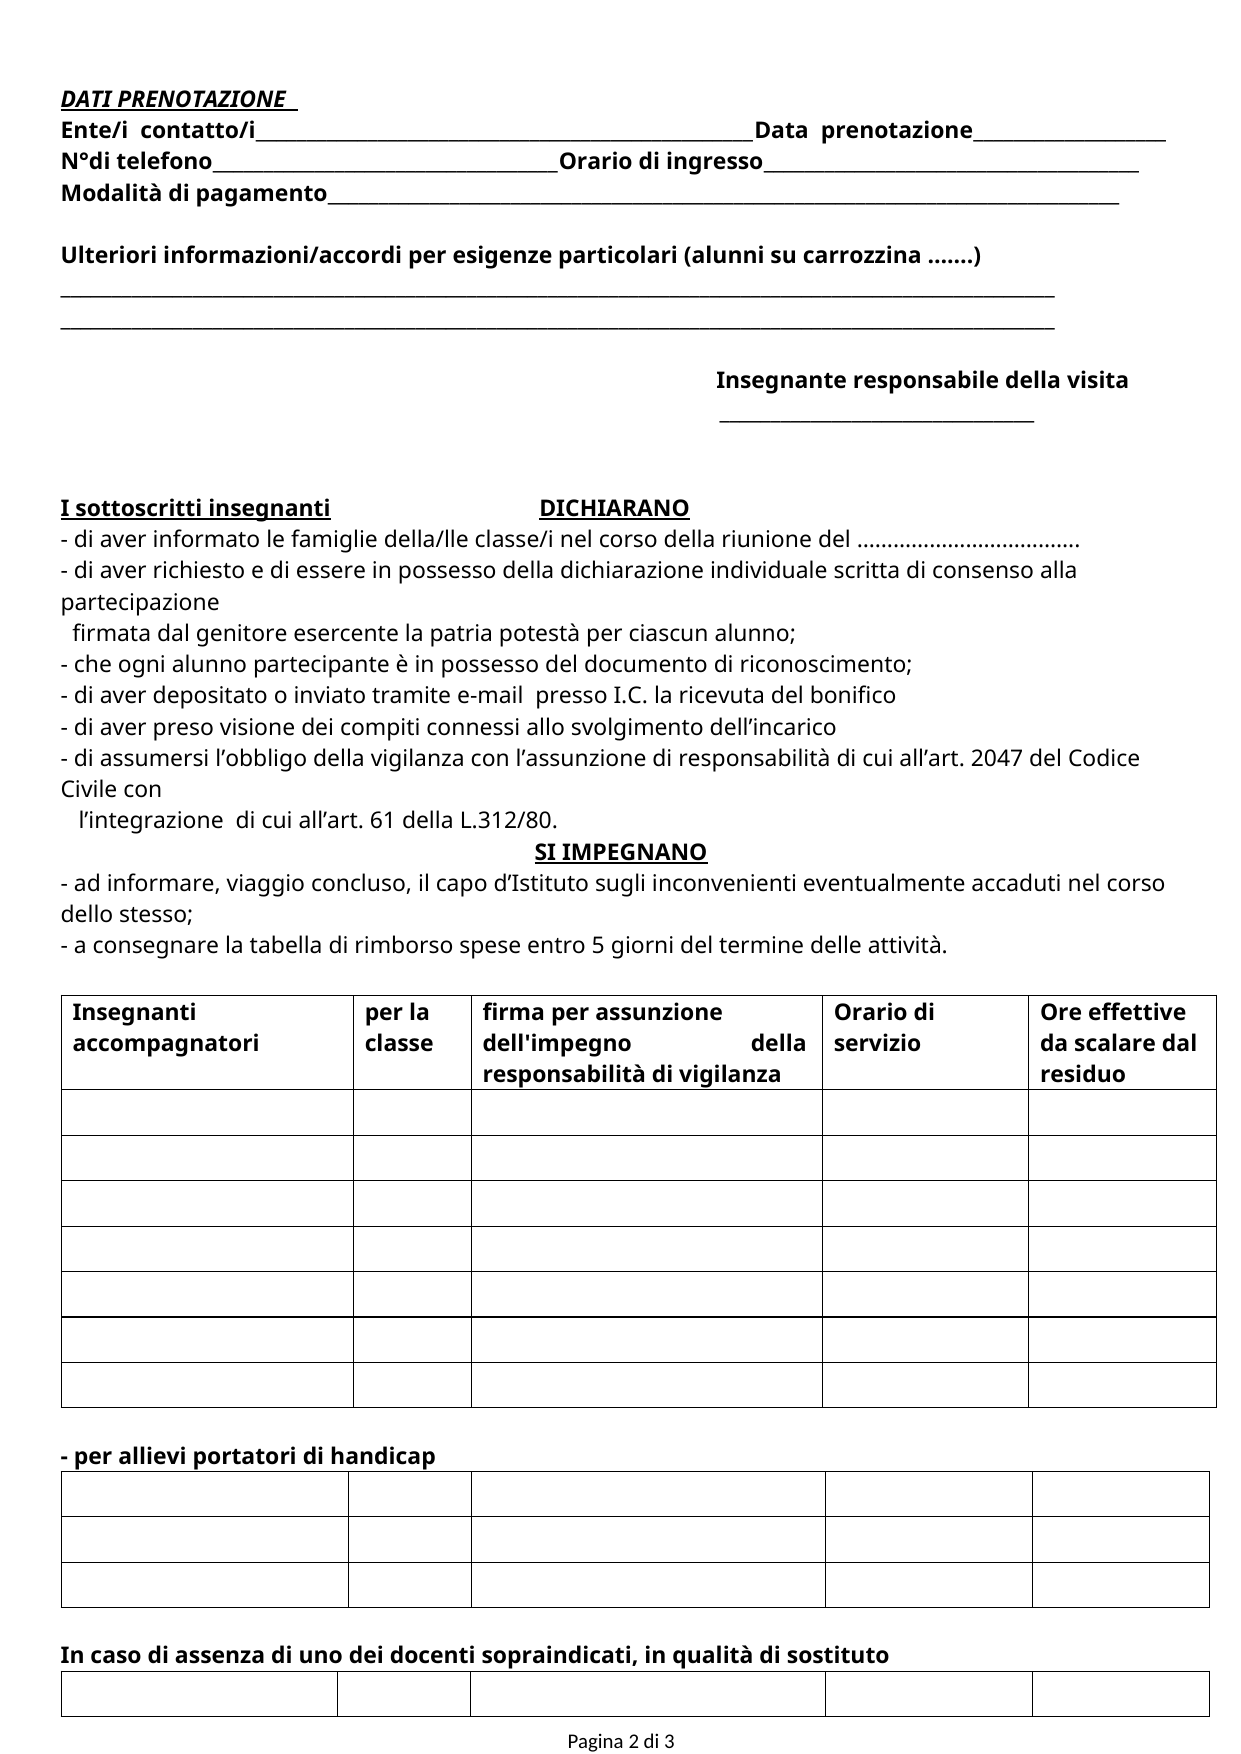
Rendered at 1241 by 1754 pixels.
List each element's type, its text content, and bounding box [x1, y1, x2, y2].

table_cell [1033, 1517, 1209, 1562]
table_cell [826, 1517, 1032, 1562]
table_cell [823, 1090, 1028, 1135]
text - di aver depositato o inviato tramite e-mail presso I.C. la ricevuta del bonifico [60, 679, 1181, 711]
table_cell [1029, 1272, 1216, 1316]
text - di aver richiesto e di essere in possesso della dichiarazione individuale scritta di consenso alla partecipazione [60, 554, 1181, 617]
table_cell [1029, 1363, 1216, 1407]
table_header [62, 1672, 337, 1716]
text _______________________________ [60, 395, 1181, 426]
text I sottoscritti insegnanti DICHIARANO [60, 492, 1181, 523]
table_cell [472, 1181, 822, 1226]
table_cell [826, 1563, 1032, 1607]
text - per allievi portatori di handicap [60, 1439, 1181, 1471]
table_cell [1029, 1136, 1216, 1180]
table_cell [472, 1227, 822, 1271]
text - che ogni alunno partecipante è in possesso del documento di riconoscimento; [60, 648, 1181, 679]
text Insegnante responsabile della visita [60, 364, 1181, 395]
table_cell [823, 1136, 1028, 1180]
table_cell [823, 1318, 1028, 1362]
table_header Ore effettive da scalare dal residuo [1029, 996, 1216, 1089]
table_cell [354, 1363, 471, 1407]
table_cell [472, 1090, 822, 1135]
text N°di telefono__________________________________Orario di ingresso_____________________________________ [60, 145, 1181, 176]
table_cell [823, 1272, 1028, 1316]
text - a consegnare la tabella di rimborso spese entro 5 giorni del termine delle attività. [60, 929, 1181, 961]
table_cell [62, 1181, 353, 1226]
text - di aver preso visione dei compiti connessi allo svolgimento dell’incarico [60, 711, 1181, 742]
table_cell [354, 1136, 471, 1180]
table_cell [472, 1563, 825, 1607]
table_header [1033, 1472, 1209, 1516]
text DATI PRENOTAZIONE [60, 83, 1181, 114]
table_cell [354, 1090, 471, 1135]
table_cell [62, 1563, 348, 1607]
table_cell [349, 1563, 471, 1607]
table_cell [354, 1318, 471, 1362]
table_cell [62, 1227, 353, 1271]
table_cell [349, 1517, 471, 1562]
table_cell [1029, 1090, 1216, 1135]
table_cell [1029, 1181, 1216, 1226]
table_cell [472, 1517, 825, 1562]
text - di aver informato le famiglie della/lle classe/i nel corso della riunione del ………………………………. [60, 523, 1181, 554]
table_cell [354, 1272, 471, 1316]
table_header [349, 1472, 471, 1516]
text firmata dal genitore esercente la patria potestà per ciascun alunno; [60, 617, 1181, 648]
table_cell [472, 1363, 822, 1407]
table_header Orario di servizio [823, 996, 1028, 1089]
table_header [1033, 1672, 1209, 1716]
table_cell [472, 1318, 822, 1362]
table_header per la classe [354, 996, 471, 1089]
table_cell [472, 1136, 822, 1180]
table_header firma per assunzione dell'impegno della responsabilità di vigilanza [472, 996, 822, 1089]
table_cell [62, 1517, 348, 1562]
table_header [826, 1672, 1032, 1716]
table_cell [62, 1136, 353, 1180]
text Modalità di pagamento______________________________________________________________________________ [60, 176, 1181, 208]
text - di assumersi l’obbligo della vigilanza con l’assunzione di responsabilità di cui all’art. 2047 del Codice Civile con [60, 742, 1181, 804]
table_header [338, 1672, 470, 1716]
table_cell [62, 1090, 353, 1135]
table_cell [62, 1318, 353, 1362]
table_header [471, 1672, 825, 1716]
text l’integrazione di cui all’art. 61 della L.312/80. [60, 804, 1181, 836]
table_cell [354, 1227, 471, 1271]
text Ente/i contatto/i_________________________________________________Data prenotazione___________________ [60, 114, 1181, 145]
table_cell [1029, 1227, 1216, 1271]
table_cell [62, 1363, 353, 1407]
text SI IMPEGNANO [60, 836, 1181, 867]
table_header Insegnanti accompagnatori [62, 996, 353, 1089]
text In caso di assenza di uno dei docenti sopraindicati, in qualità di sostituto [60, 1639, 1181, 1671]
table_cell [472, 1272, 822, 1316]
table_cell [62, 1272, 353, 1316]
table_cell [823, 1181, 1028, 1226]
table_cell [823, 1363, 1028, 1407]
table_cell [1029, 1318, 1216, 1362]
table_cell [354, 1181, 471, 1226]
text - ad informare, viaggio concluso, il capo d’Istituto sugli inconvenienti eventualmente accaduti nel corso dello stesso; [60, 867, 1181, 929]
text Ulteriori informazioni/accordi per esigenze particolari (alunni su carrozzina …….) [60, 239, 1181, 270]
table_cell [823, 1227, 1028, 1271]
table_cell [1033, 1563, 1209, 1607]
table_header [62, 1472, 348, 1516]
table_header [826, 1472, 1032, 1516]
text __________________________________________________________________________________________________ [60, 270, 1181, 301]
table_header [472, 1472, 825, 1516]
text __________________________________________________________________________________________________ [60, 301, 1181, 333]
